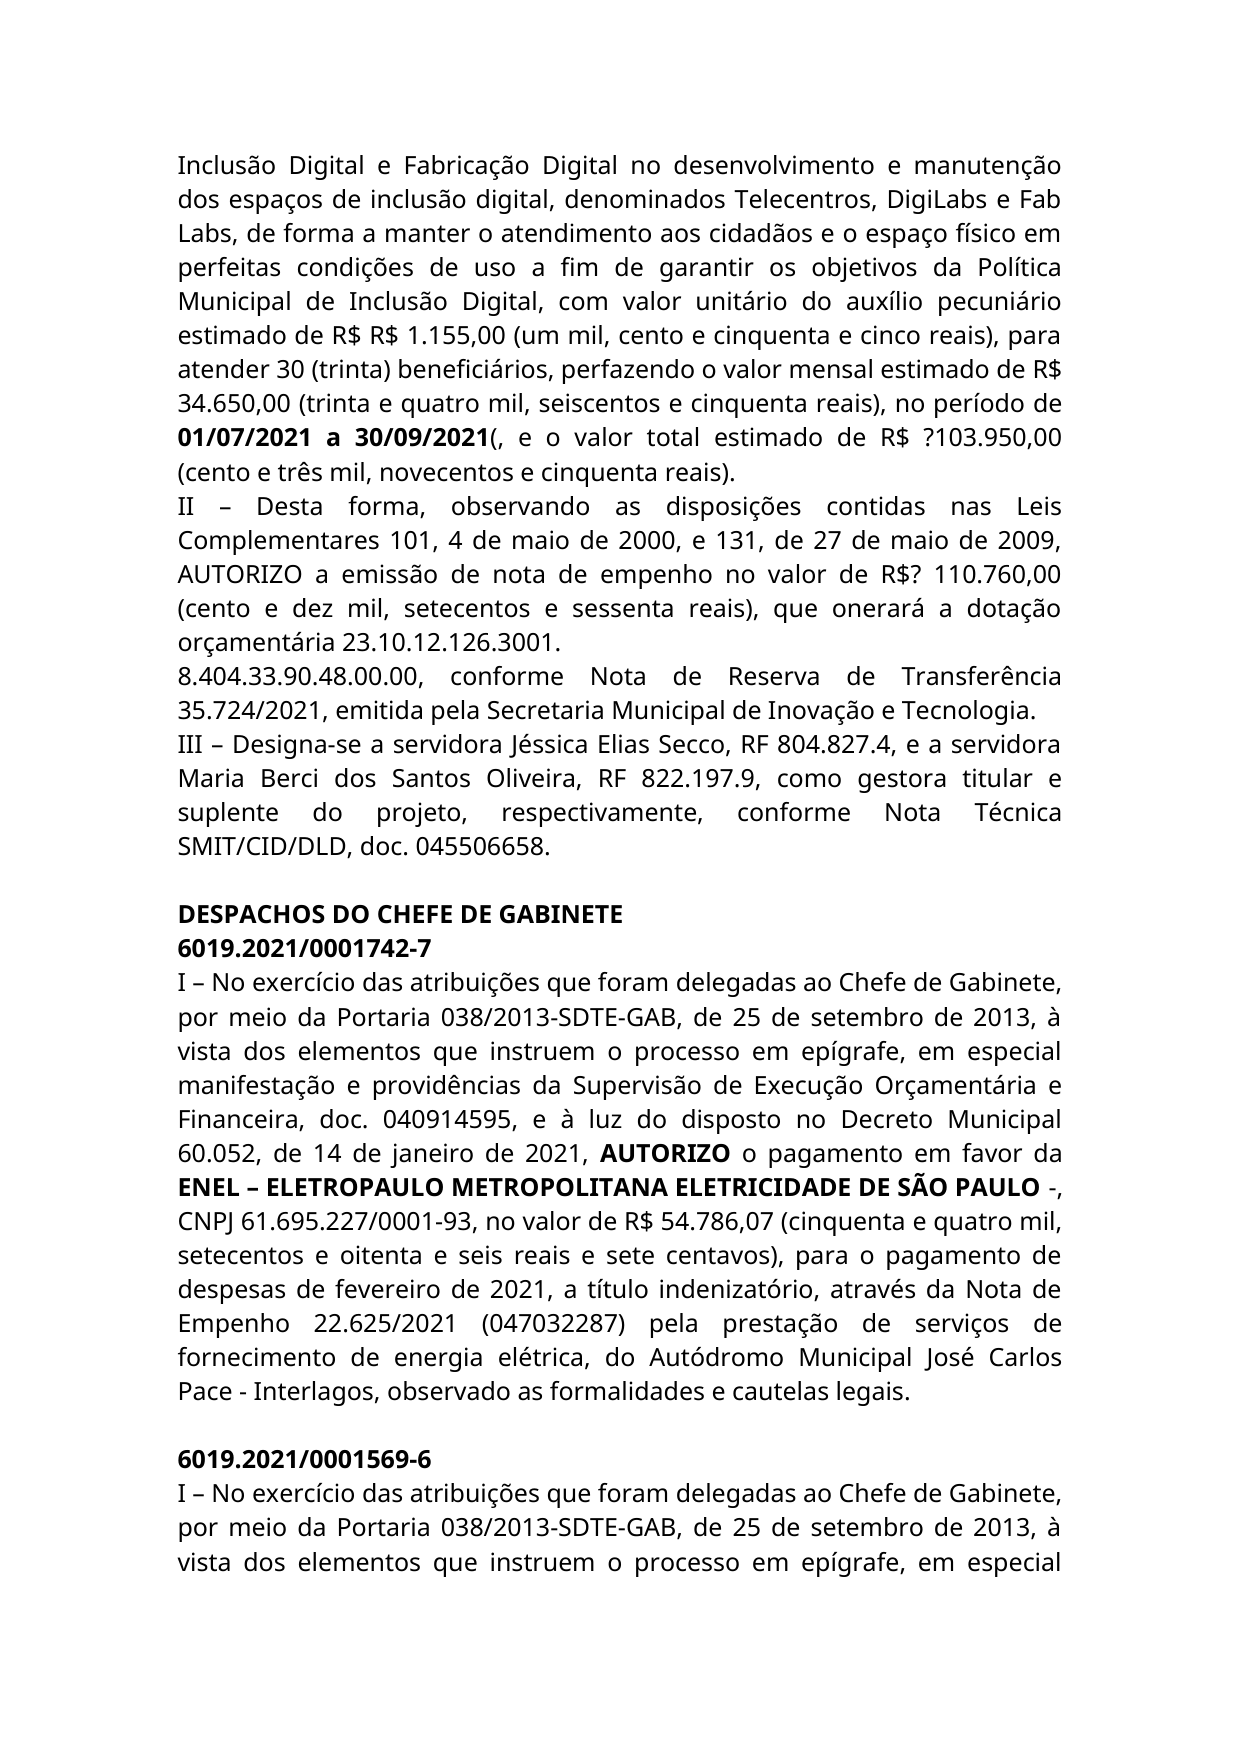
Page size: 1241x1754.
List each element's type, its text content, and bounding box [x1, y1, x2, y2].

text III – Designa-se a servidora Jéssica Elias Secco, RF 804.827.4, e a servidora Maria Berci dos Santos Oliveira, RF 822.197.9, como gestora titular e suplente do projeto, respectivamente, conforme Nota Técnica SMIT/CID/DLD, doc. 045506658. [177, 727, 1063, 863]
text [177, 1476, 1063, 1578]
text I – No exercício das atribuições que foram delegadas ao Chefe de Gabinete, por meio da Portaria 038/2013-SDTE-GAB, de 25 de setembro de 2013, à vista dos elementos que instruem o processo em epígrafe, em especial manifestação e providências da Supervisão de Execução Orçamentária e Financeira, doc. 040914595, e à luz do disposto no Decreto Municipal 60.052, de 14 de janeiro de 2021, AUTORIZO o pagamento em favor da ENEL – ELETROPAULO METROPOLITANA ELETRICIDADE DE SÃO PAULO -, CNPJ 61.695.227/0001-93, no valor de R$ 54.786,07 (cinquenta e quatro mil, setecentos e oitenta e seis reais e sete centavos), para o pagamento de despesas de fevereiro de 2021, a título indenizatório, através da Nota de Empenho 22.625/2021 (047032287) pela prestação de serviços de fornecimento de energia elétrica, do Autódromo Municipal José Carlos Pace - Interlagos, observado as formalidades e cautelas legais. [177, 965, 1063, 1408]
text 8.404.33.90.48.00.00, conforme Nota de Reserva de Transferência 35.724/2021, emitida pela Secretaria Municipal de Inovação e Tecnologia. [177, 658, 1063, 727]
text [177, 148, 1063, 488]
text 6019.2021/0001569-6 [177, 1442, 1063, 1476]
text DESPACHOS DO CHEFE DE GABINETE [177, 897, 1063, 931]
text II – Desta forma, observando as disposições contidas nas Leis Complementares 101, 4 de maio de 2000, e 131, de 27 de maio de 2009, AUTORIZO a emissão de nota de empenho no valor de R$? 110.760,00 (cento e dez mil, setecentos e sessenta reais), que onerará a dotação orçamentária 23.10.12.126.3001. [177, 488, 1063, 658]
text 6019.2021/0001742-7 [177, 931, 1063, 965]
